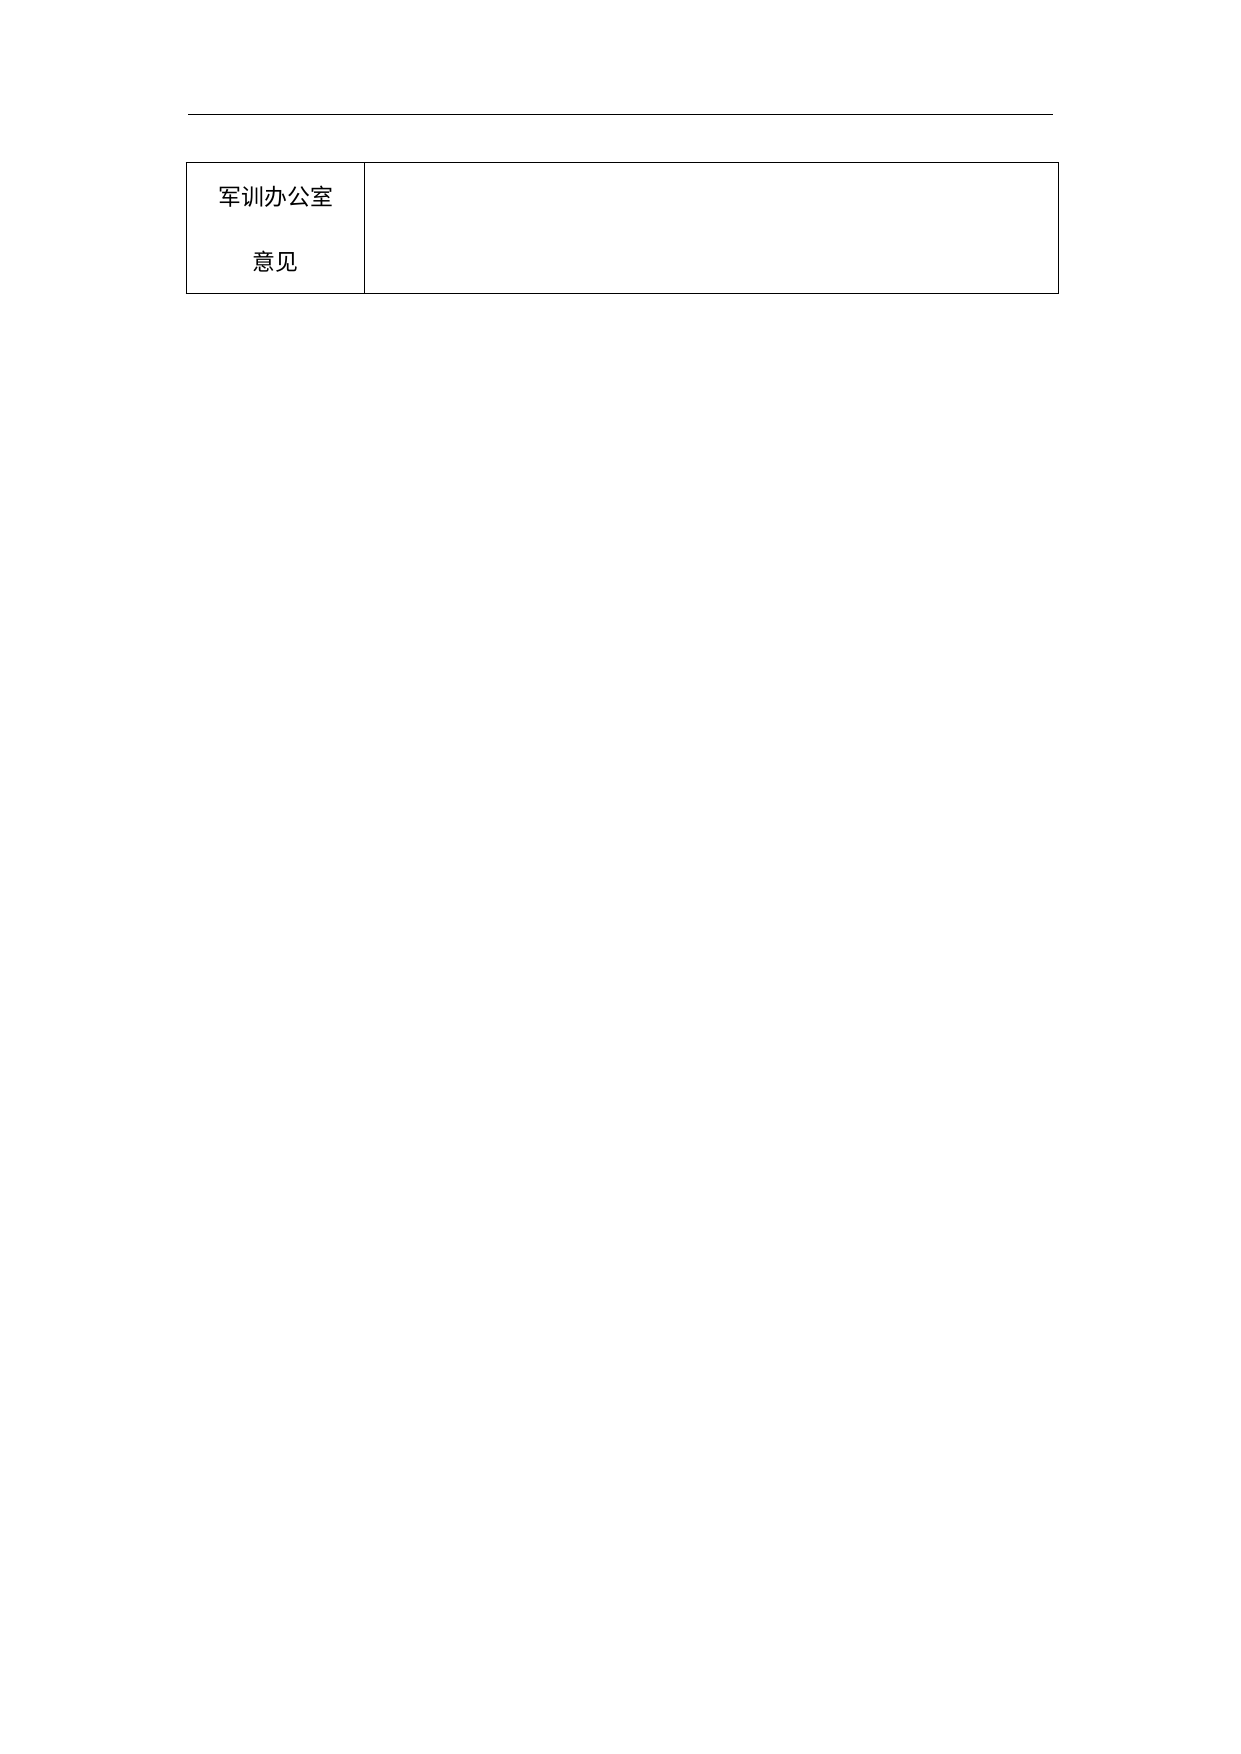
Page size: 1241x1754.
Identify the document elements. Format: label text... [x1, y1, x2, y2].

table_cell 军训办公室 意见 [187, 163, 364, 293]
table_cell [365, 163, 1058, 293]
